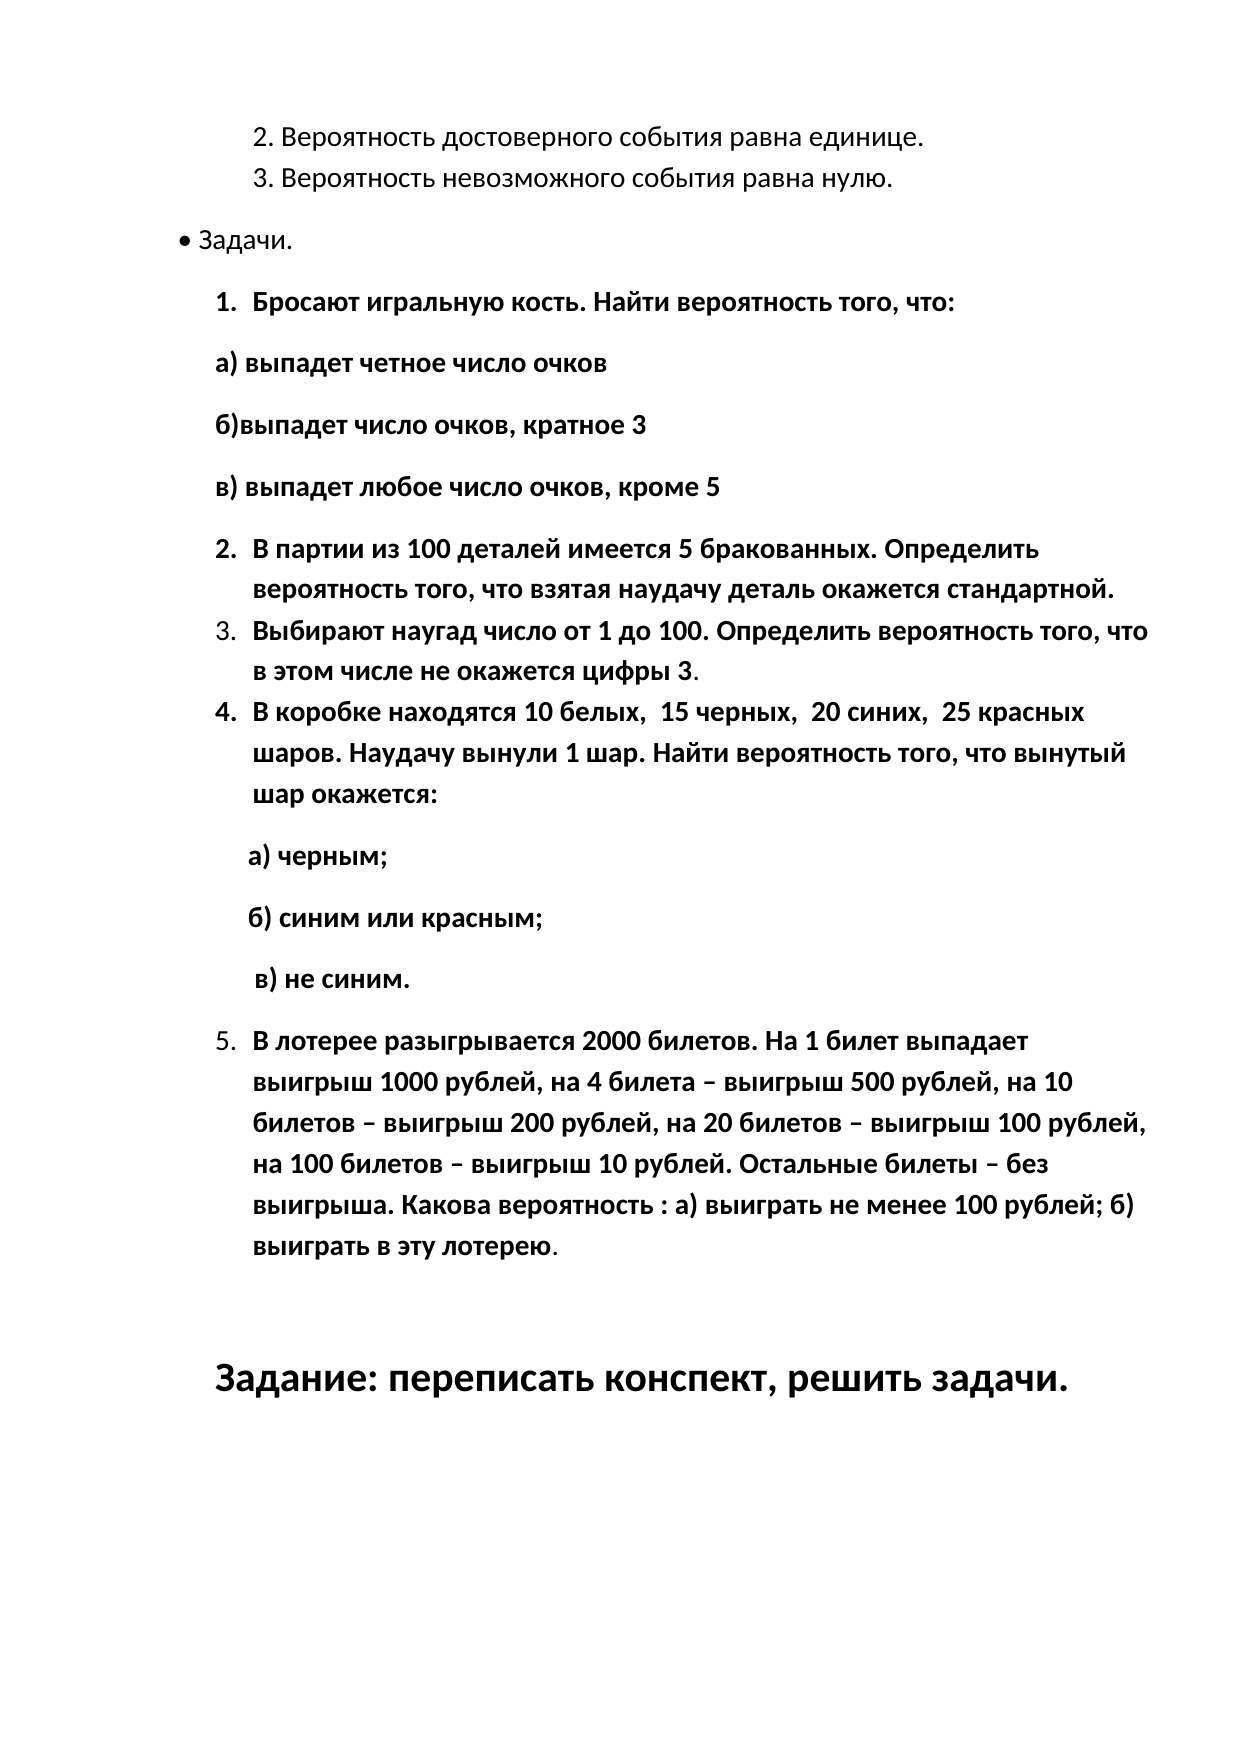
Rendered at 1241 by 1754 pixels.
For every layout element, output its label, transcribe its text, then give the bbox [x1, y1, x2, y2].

list В лотерее разыгрывается 2000 билетов. На 1 билет выпадает выигрыш 1000 рублей, на 4 билета – выигрыш 500 рублей, на 10 билетов – выигрыш 200 рублей, на 20 билетов – выигрыш 100 рублей, на 100 билетов – выигрыш 10 рублей. Остальные билеты – без выигрыша. Какова вероятность : а) выиграть не менее 100 рублей; б) выиграть в эту лотерею. [215, 1022, 1152, 1263]
text а) выпадет четное число очков [215, 344, 1152, 380]
list Бросают игральную кость. Найти вероятность того, что: [215, 283, 1152, 318]
text а) черным; [215, 837, 1152, 873]
list В партии из 100 деталей имеется 5 бракованных. Определить вероятность того, что взятая наудачу деталь окажется стандартной. [215, 530, 1152, 606]
list В коробке находятся 10 белых, 15 черных, 20 синих, 25 красных шаров. Наудачу вынули 1 шар. Найти вероятность того, что вынутый шар окажется: [215, 693, 1152, 811]
text б)выпадет число очков, кратное 3 [215, 406, 1152, 442]
list 3. Вероятность невозможного события равна нулю. [252, 159, 1152, 195]
text б) синим или красным; [215, 899, 1152, 934]
list Выбирают наугад число от 1 до 100. Определить вероятность того, что в этом числе не окажется цифры 3. [215, 612, 1152, 688]
text Задание: переписать конспект, решить задачи. [215, 1351, 1152, 1401]
list 2. Вероятность достоверного события равна единице. [252, 118, 1152, 154]
text в) выпадет любое число очков, кроме 5 [215, 468, 1152, 503]
text в) не синим. [215, 961, 1152, 996]
text • Задачи. [177, 221, 1152, 256]
